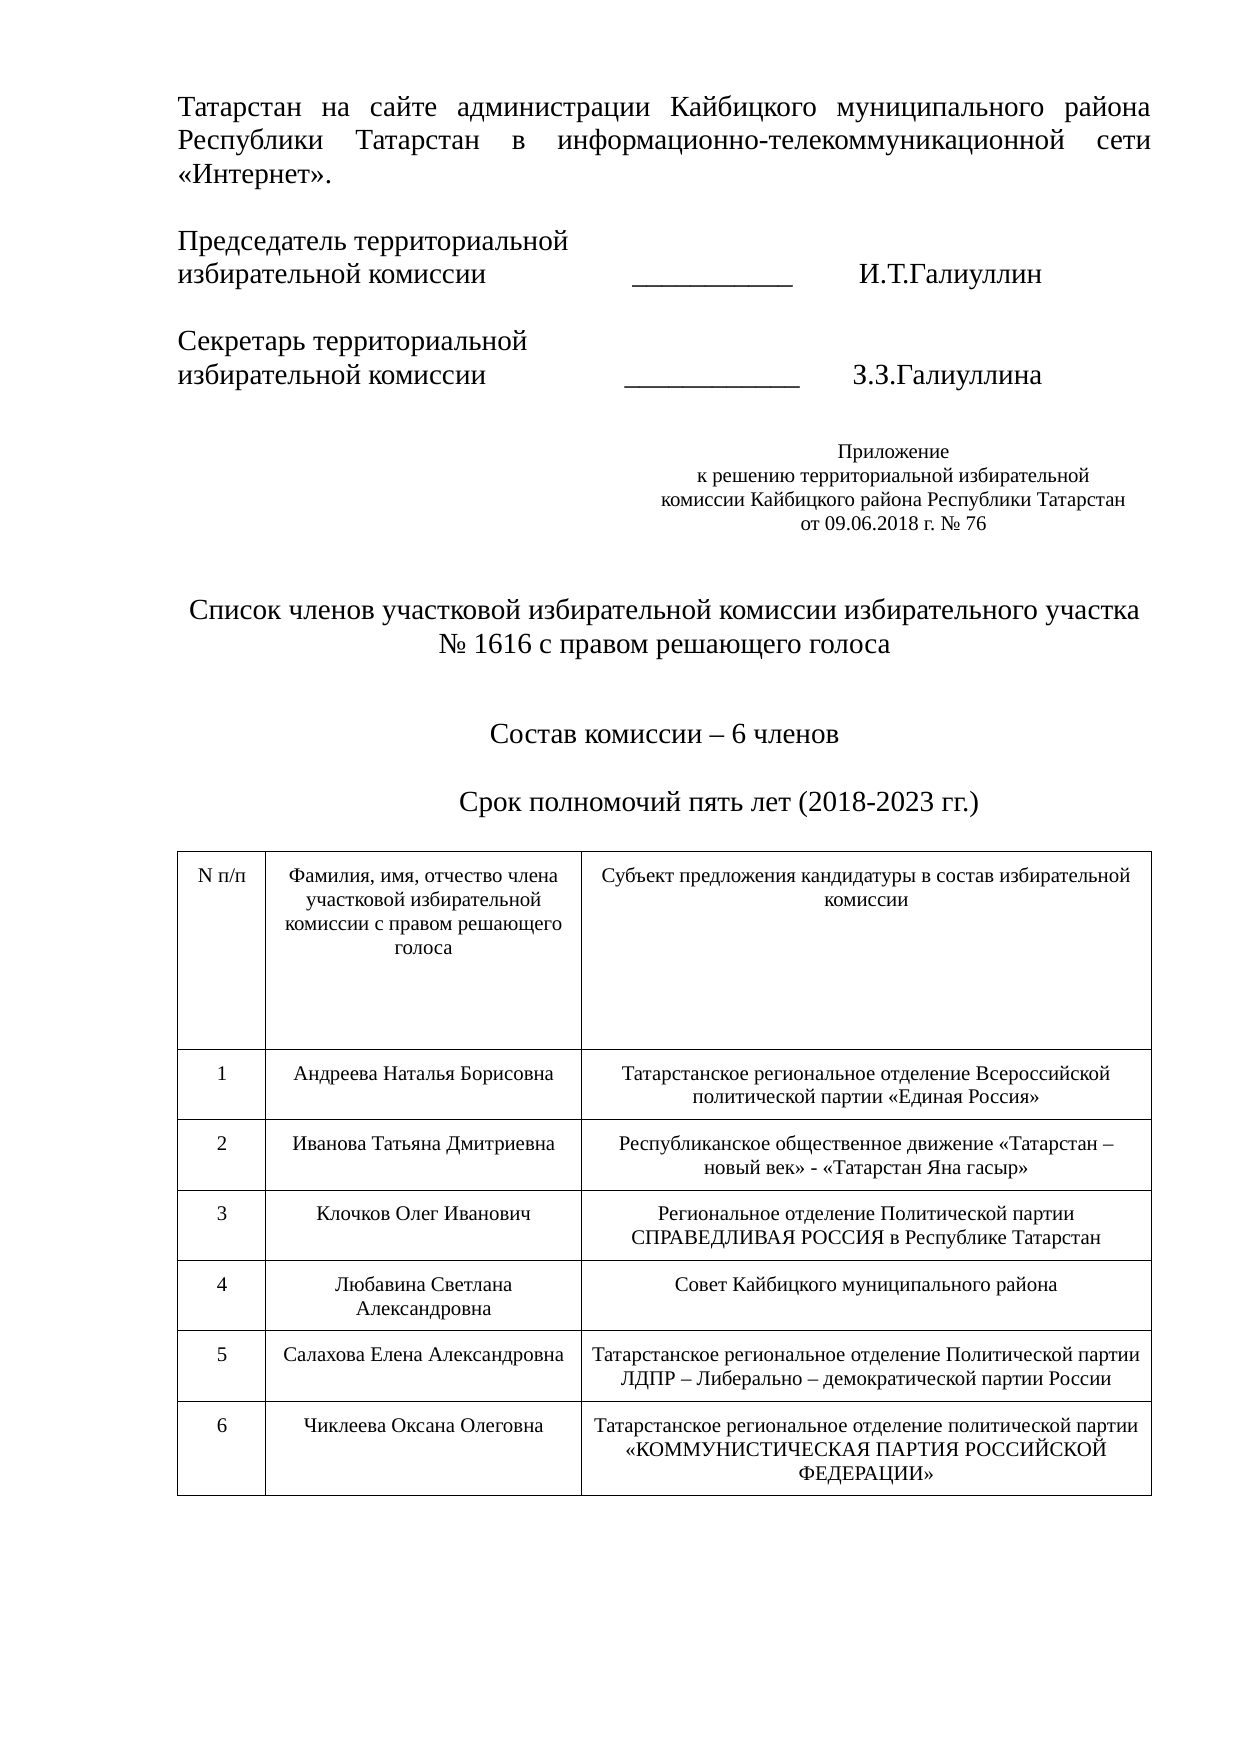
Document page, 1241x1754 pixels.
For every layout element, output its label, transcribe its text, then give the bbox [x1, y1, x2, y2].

text Список членов участковой избирательной комиссии избирательного участка № 1616 с правом решающего голоса [177, 592, 1152, 659]
table_cell 1 [178, 1050, 265, 1119]
table_header N п/п [178, 852, 265, 1049]
table_cell 4 [178, 1261, 265, 1330]
table_cell Татарстанское региональное отделение Всероссийской политической партии «Единая Россия» [582, 1050, 1151, 1119]
table_cell Республиканское общественное движение «Татарстан – новый век» - «Татарстан Яна гасыр» [582, 1120, 1151, 1189]
table_cell Салахова Елена Александровна [266, 1331, 581, 1401]
table_cell Татарстанское региональное отделение Политической партии ЛДПР – Либерально – демократической партии России [582, 1331, 1151, 1401]
text Состав комиссии – 6 членов [177, 717, 1152, 750]
table_cell 3 [178, 1191, 265, 1260]
text комиссии Кайбицкого района Республики Татарстан [635, 487, 1152, 511]
table_header Субъект предложения кандидатуры в состав избирательной комиссии [582, 852, 1151, 1049]
table_cell Совет Кайбицкого муниципального района [582, 1261, 1151, 1330]
table_header Фамилия, имя, отчество члена участковой избирательной комиссии с правом решающего голоса [266, 852, 581, 1049]
table_cell Андреева Наталья Борисовна [266, 1050, 581, 1119]
table_cell 5 [178, 1331, 265, 1401]
table_cell 2 [178, 1120, 265, 1189]
text к решению территориальной избирательной [635, 463, 1152, 487]
table_cell Региональное отделение Политической партии СПРАВЕДЛИВАЯ РОССИЯ в Республике Татарстан [582, 1191, 1151, 1260]
table_cell Чиклеева Оксана Олеговна [266, 1402, 581, 1495]
table_cell Татарстанское региональное отделение политической партии «КОММУНИСТИЧЕСКАЯ ПАРТИЯ РОССИЙСКОЙ ФЕДЕРАЦИИ» [582, 1402, 1151, 1495]
text Председатель территориальной [177, 223, 1152, 256]
text Приложение [635, 439, 1152, 463]
text от 09.06.2018 г. № 76 [635, 511, 1152, 535]
text избирательной комиссии ____________ З.З.Галиуллина [177, 357, 1152, 391]
text избирательной комиссии ___________ И.Т.Галиуллин [177, 256, 1152, 290]
table_cell 6 [178, 1402, 265, 1495]
table_cell Любавина Светлана Александровна [266, 1261, 581, 1330]
table_cell Иванова Татьяна Дмитриевна [266, 1120, 581, 1189]
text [177, 89, 1152, 189]
text Срок полномочий пять лет (2018-2023 гг.) [177, 784, 1152, 817]
table_cell Клочков Олег Иванович [266, 1191, 581, 1260]
text Секретарь территориальной [177, 323, 1152, 357]
